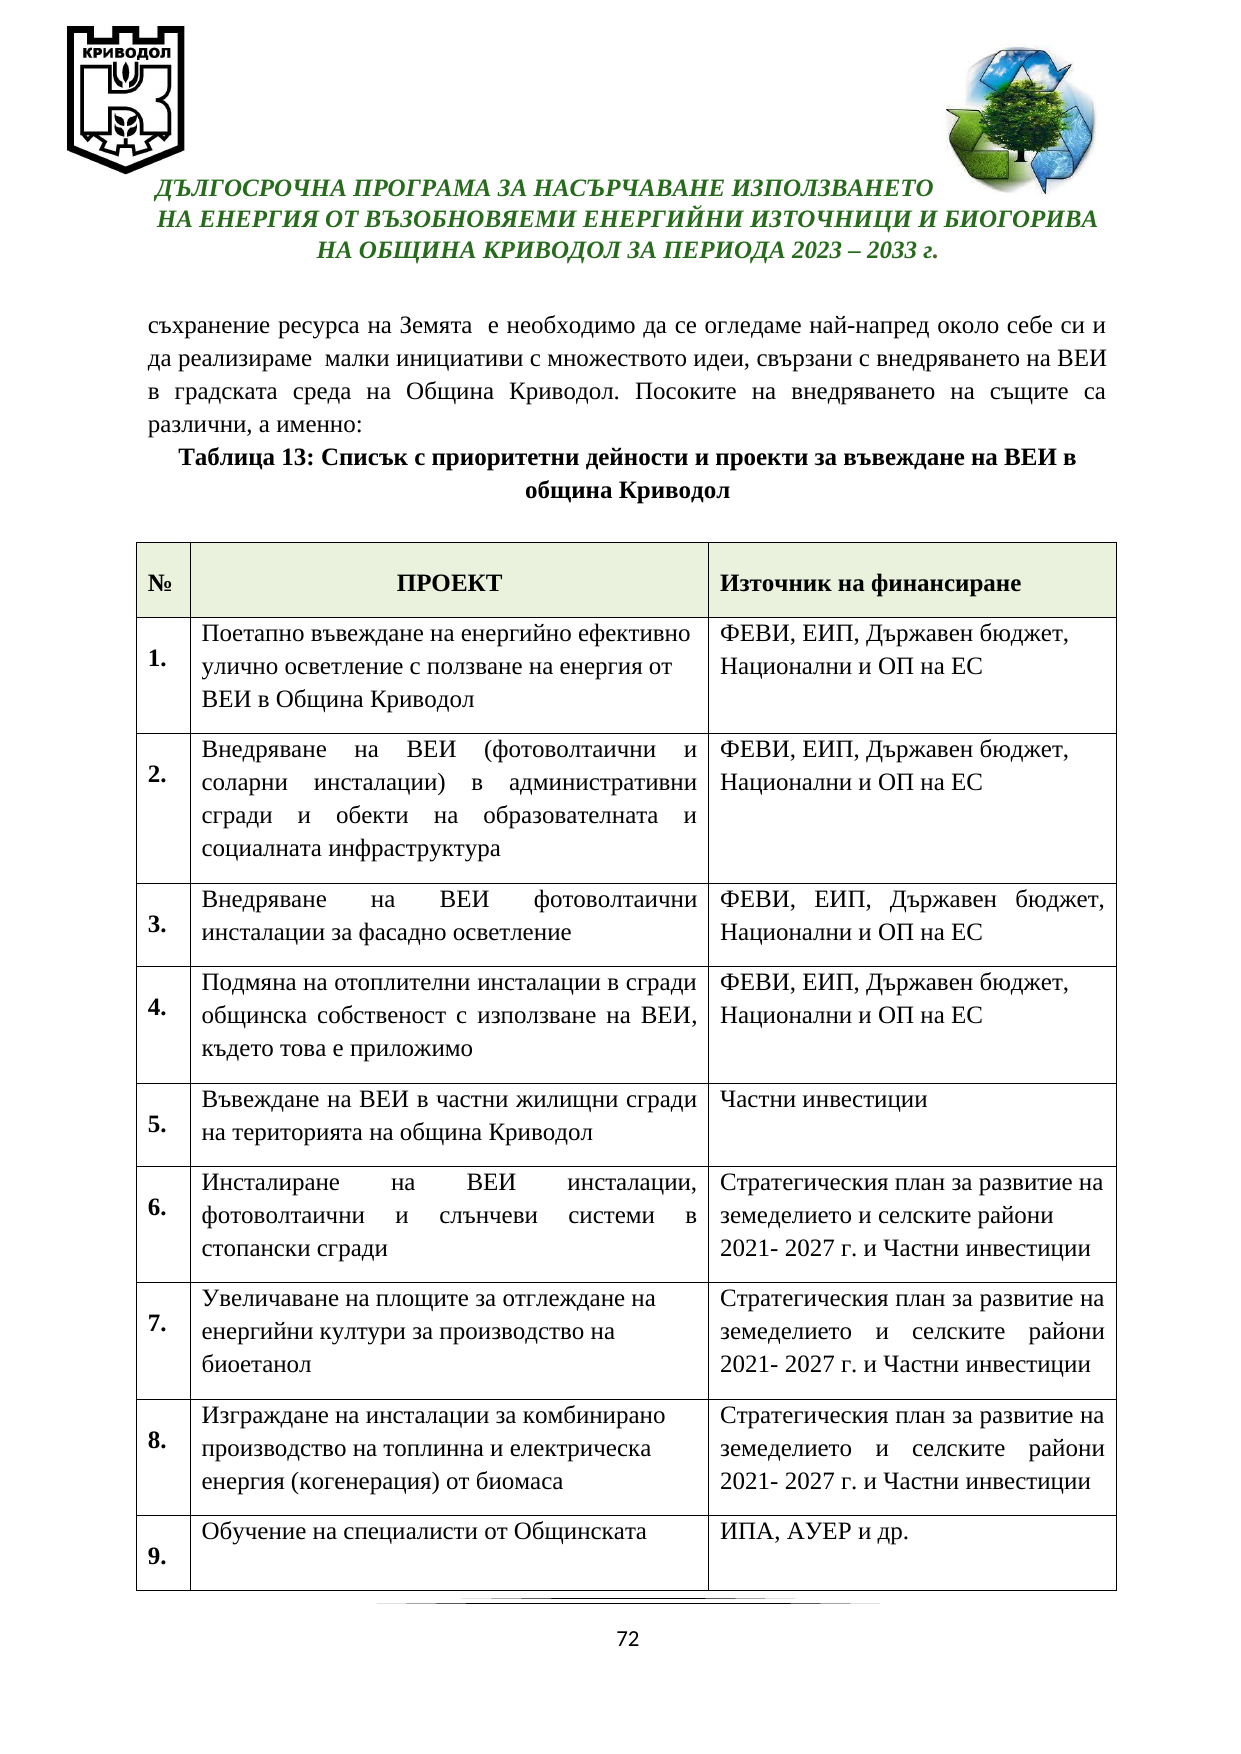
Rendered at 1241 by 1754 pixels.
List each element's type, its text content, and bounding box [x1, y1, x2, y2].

table_cell 9. [137, 1516, 190, 1590]
table_cell 2. [137, 734, 190, 883]
table_cell 8. [137, 1400, 190, 1515]
picture [64, 25, 188, 175]
table_cell Въвеждане на ВЕИ в частни жилищни сгради на територията на община Криводол [191, 1084, 708, 1166]
table_cell ФЕВИ, ЕИП, Държавен бюджет, Национални и ОП на ЕС [709, 884, 1116, 966]
table_cell Обучение на специалисти от Общинската администрация, работещи в сферата на ВЕИ [191, 1516, 708, 1590]
table_header № [137, 543, 190, 617]
table_cell ФЕВИ, ЕИП, Държавен бюджет, Национални и ОП на ЕС [709, 967, 1116, 1083]
table_header ПРОЕКТ [191, 543, 708, 617]
table_header Източник на финансиране [709, 543, 1116, 617]
table_cell 3. [137, 884, 190, 966]
table_cell 6. [137, 1167, 190, 1282]
table_cell Изграждане на инсталации за комбинирано производство на топлинна и електрическа енергия (когенерация) от биомаса [191, 1400, 708, 1515]
table_cell 1. [137, 618, 190, 733]
table_cell Увеличаване на площите за отглеждане на енергийни култури за производство на биоетанол [191, 1283, 708, 1399]
table_cell Частни инвестиции [709, 1084, 1116, 1166]
table_cell Внедряване на ВЕИ (фотоволтаични и соларни инсталации) в административни сгради и обекти на образователната и социалната инфраструктура [191, 734, 708, 883]
table_cell Стратегическия план за развитие на земеделието и селските райони 2021- 2027 г. и Частни инвестиции [709, 1167, 1116, 1282]
picture [940, 44, 1100, 196]
table_cell Стратегическия план за развитие на земеделието и селските райони 2021- 2027 г. и Частни инвестиции [709, 1283, 1116, 1399]
table_cell ИПА, АУЕР и др. [709, 1516, 1116, 1590]
table_cell Внедряване на ВЕИ фотоволтаични инсталации за фасадно осветление [191, 884, 708, 966]
table_cell Поетапно въвеждане на енергийно ефективно улично осветление с ползване на енергия от ВЕИ в Община Криводол [191, 618, 708, 733]
table_cell 4. [137, 967, 190, 1083]
table_cell ФЕВИ, ЕИП, Държавен бюджет, Национални и ОП на ЕС [709, 618, 1116, 733]
table_cell Подмяна на отоплителни инсталации в сгради общинска собственост с използване на ВЕИ, където това е приложимо [191, 967, 708, 1083]
table_cell 7. [137, 1283, 190, 1399]
text Таблица 13: Списък с приоритетни дейности и проекти за въвеждане на ВЕИ в община Криводол [148, 442, 1107, 504]
table_cell 5. [137, 1084, 190, 1166]
table_cell Стратегическия план за развитие на земеделието и селските райони 2021- 2027 г. и Частни инвестиции [709, 1400, 1116, 1515]
table_cell ФЕВИ, ЕИП, Държавен бюджет, Национални и ОП на ЕС [709, 734, 1116, 883]
table_cell Инсталиране на ВЕИ инсталации, фотоволтаични и слънчеви системи в стопански сгради [191, 1167, 708, 1282]
